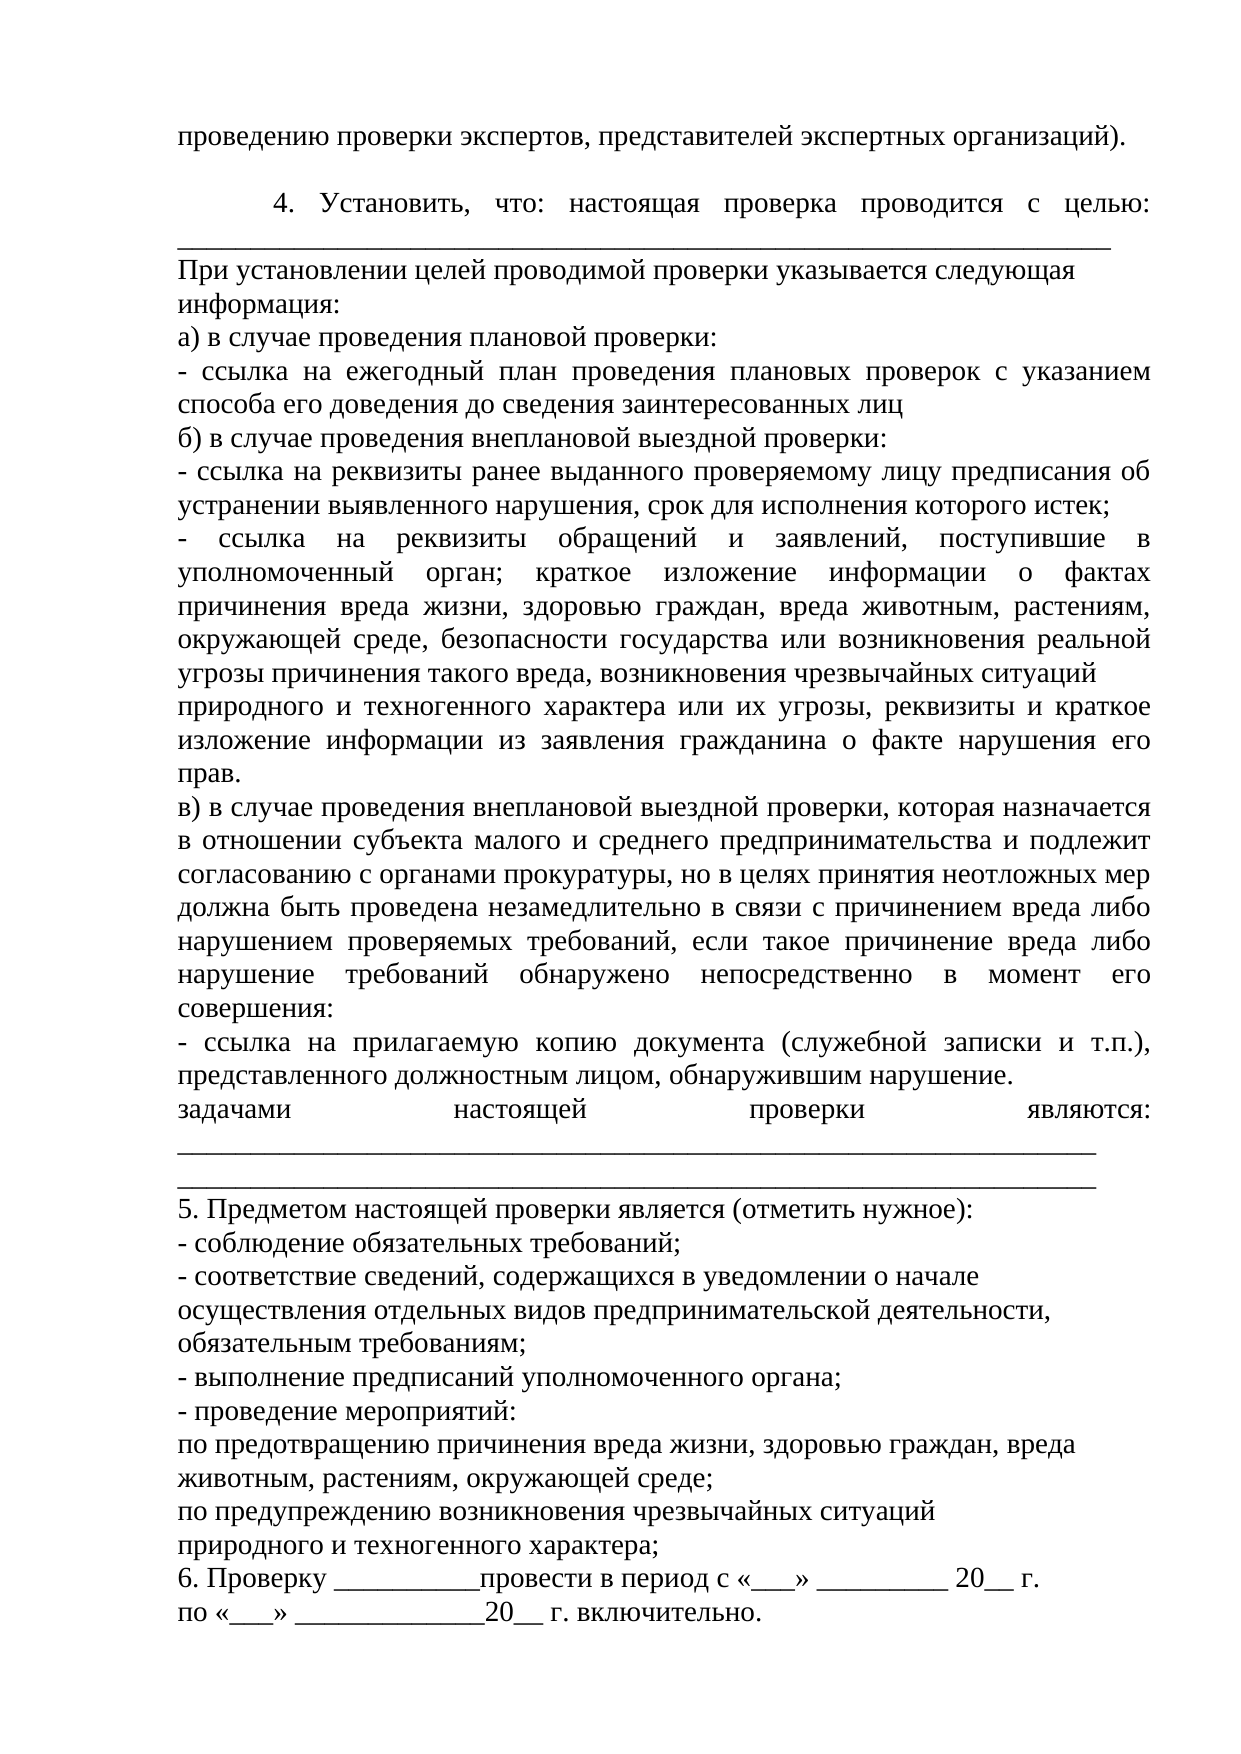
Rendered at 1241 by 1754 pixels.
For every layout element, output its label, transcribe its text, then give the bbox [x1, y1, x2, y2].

text обязательным требованиям; [177, 1326, 1152, 1359]
text - ссылка на прилагаемую копию документа (служебной записки и т.п.), представленного должностным лицом, обнаружившим нарушение. [177, 1024, 1152, 1091]
text информация: [177, 286, 1152, 319]
text - ссылка на реквизиты обращений и заявлений, поступившие в уполномоченный орган; краткое изложение информации о фактах причинения вреда жизни, здоровью граждан, вреда животным, растениям, окружающей среде, безопасности государства или возникновения реальной угрозы причинения такого вреда, возникновения чрезвычайных ситуаций [177, 521, 1152, 688]
text по предотвращению причинения вреда жизни, здоровью граждан, вреда [177, 1426, 1152, 1460]
text - ссылка на реквизиты ранее выданного проверяемому лицу предписания об устранении выявленного нарушения, срок для исполнения которого истек; [177, 453, 1152, 521]
text 6. Проверку __________провести в период с «___» _________ 20__ г. [177, 1560, 1152, 1594]
text по «___» _____________20__ г. включительно. [177, 1594, 1152, 1627]
text - проведение мероприятий: [177, 1393, 1152, 1426]
text - ссылка на ежегодный план проведения плановых проверок с указанием способа его доведения до сведения заинтересованных лиц [177, 353, 1152, 420]
text животным, растениям, окружающей среде; [177, 1460, 1152, 1493]
text проведению проверки экспертов, представителей экспертных организаций). [177, 118, 1152, 152]
text в) в случае проведения внеплановой выездной проверки, которая назначается в отношении субъекта малого и среднего предпринимательства и подлежит согласованию с органами прокуратуры, но в целях принятия неотложных мер должна быть проведена незамедлительно в связи с причинением вреда либо нарушением проверяемых требований, если такое причинение вреда либо нарушение требований обнаружено непосредственно в момент его совершения: [177, 789, 1152, 1024]
text 5. Предметом настоящей проверки является (отметить нужное): [177, 1191, 1152, 1225]
text а) в случае проведения плановой проверки: [177, 319, 1152, 353]
text осуществления отдельных видов предпринимательской деятельности, [177, 1292, 1152, 1326]
text _______________________________________________________________ [177, 1158, 1152, 1191]
text 4. Установить, что: настоящая проверка проводится с целью: ________________________________________________________________ [177, 185, 1152, 252]
text задачами настоящей проверки являются: _______________________________________________________________ [177, 1091, 1152, 1158]
text природного и техногенного характера; [177, 1527, 1152, 1560]
text При установлении целей проводимой проверки указывается следующая [177, 252, 1152, 286]
text - выполнение предписаний уполномоченного органа; [177, 1359, 1152, 1393]
text - соответствие сведений, содержащихся в уведомлении о начале [177, 1258, 1152, 1292]
text природного и техногенного характера или их угрозы, реквизиты и краткое изложение информации из заявления гражданина о факте нарушения его прав. [177, 688, 1152, 789]
text б) в случае проведения внеплановой выездной проверки: [177, 420, 1152, 453]
text по предупреждению возникновения чрезвычайных ситуаций [177, 1493, 1152, 1527]
text - соблюдение обязательных требований; [177, 1225, 1152, 1258]
